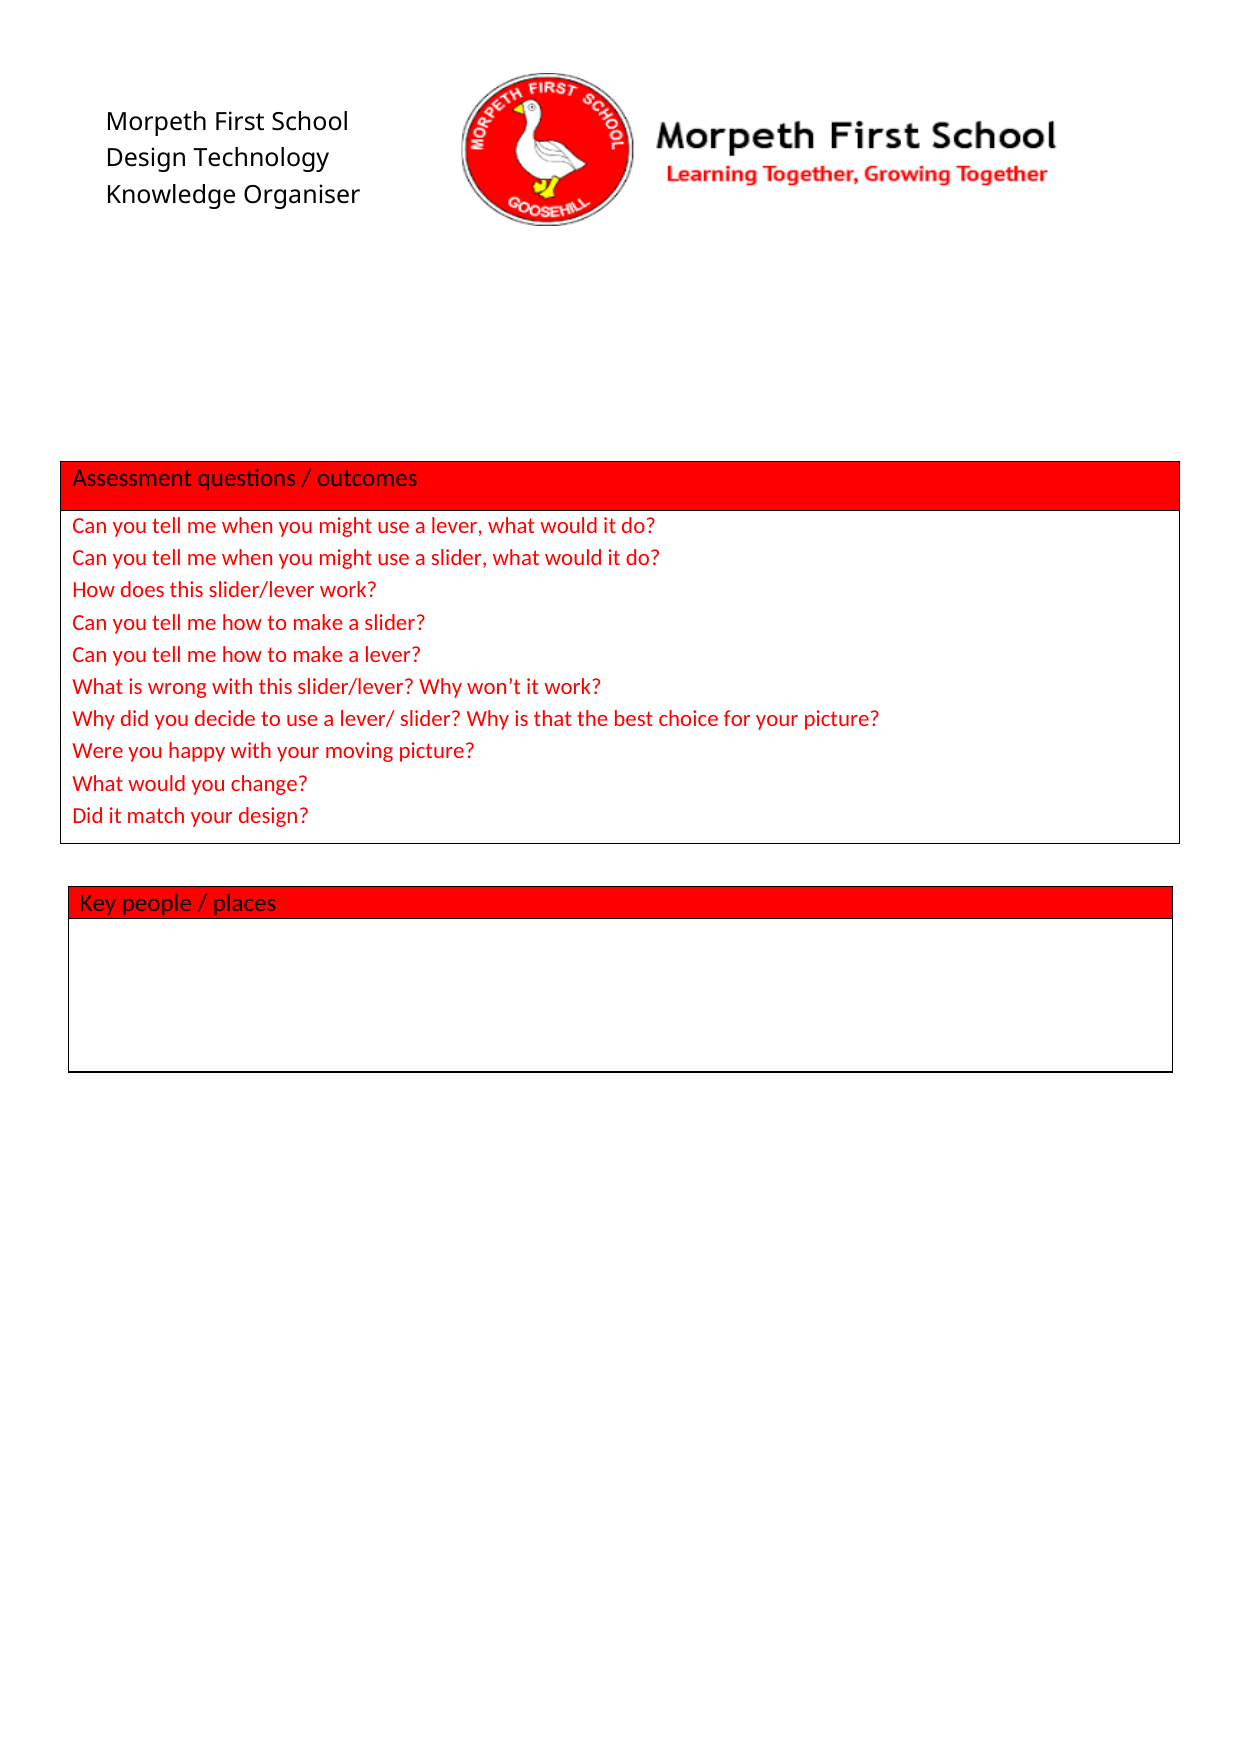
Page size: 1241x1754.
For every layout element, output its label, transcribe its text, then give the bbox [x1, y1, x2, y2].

table_cell Can you tell me when you might use a lever, what would it do? Can you tell me when you might use a slider, what would it do? How does this slider/lever work? Can you tell me how to make a slider? Can you tell me how to make a lever? What is wrong with this slider/lever? Why won’t it work? Why did you decide to use a lever/ slider? Why is that the best choice for your picture? Were you happy with your moving picture? What would you change? Did it match your design? [61, 511, 1179, 843]
table_cell [69, 919, 1172, 1071]
table_header Assessment questions / outcomes [61, 462, 1179, 510]
picture [461, 73, 1065, 226]
table_header Key people / places [69, 887, 1172, 918]
